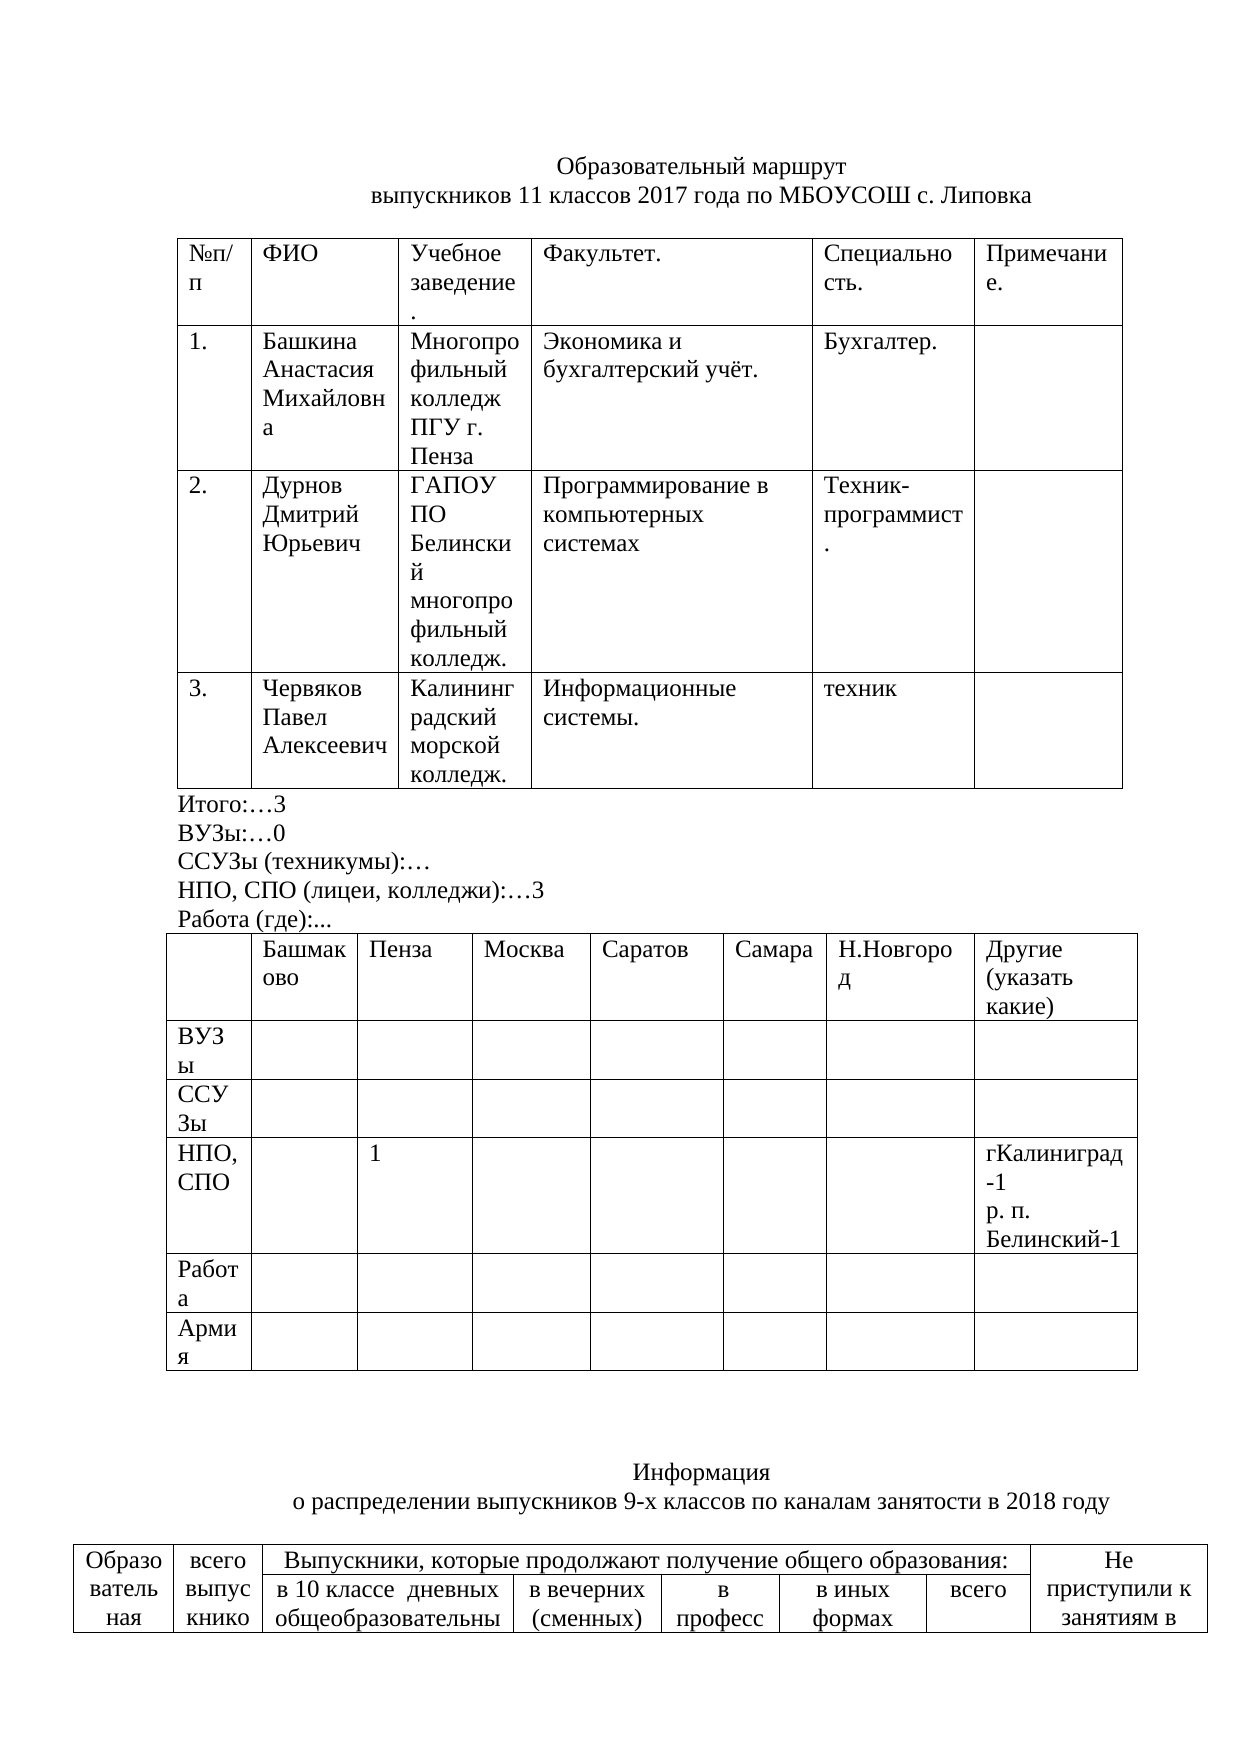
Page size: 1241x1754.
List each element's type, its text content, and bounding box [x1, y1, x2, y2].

table_cell 1 [358, 1138, 472, 1253]
table_header ФИО [252, 239, 398, 325]
table_header Примечание. [975, 239, 1122, 325]
table_cell [591, 1080, 723, 1137]
table_cell [827, 1080, 974, 1137]
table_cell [263, 1575, 513, 1632]
table_cell Дурнов Дмитрий Юрьевич [252, 471, 398, 672]
table_cell [473, 1080, 590, 1137]
table_cell техник [813, 673, 974, 788]
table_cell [514, 1575, 661, 1632]
table_cell [827, 1254, 974, 1312]
table_header Выпускники, которые продолжают получение общего образования: [263, 1545, 1030, 1573]
table_header [167, 934, 251, 1020]
table_header Не приступили к занятиям в образовательных организациях, не обучаются (указать Ф.И.О., причину, предпринимаемые меры) [1031, 1545, 1207, 1632]
table_cell [724, 1254, 826, 1312]
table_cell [662, 1575, 779, 1632]
table_cell Башкина Анастасия Михайловна [252, 326, 398, 469]
table_cell [724, 1138, 826, 1253]
table_cell Калининградский морской колледж. [399, 673, 531, 788]
table_cell [358, 1313, 472, 1370]
table_cell Программирование в компьютерных системах [532, 471, 812, 672]
table_cell Бухгалтер. [813, 326, 974, 469]
table_cell 3. [178, 673, 251, 788]
table_header №п/п [178, 239, 251, 325]
table_cell Техник- программист. [813, 471, 974, 672]
text ВУЗы:…0 [177, 818, 1152, 846]
table_cell ССУЗы [167, 1080, 251, 1137]
table_cell [591, 1254, 723, 1312]
table_header Учебное заведение. [399, 239, 531, 325]
table_cell [975, 1021, 1137, 1078]
table_cell [975, 326, 1122, 469]
text Информация [177, 1457, 1152, 1486]
table_header Пенза [358, 934, 472, 1020]
table_cell [975, 1080, 1137, 1137]
table_cell [252, 1021, 357, 1078]
text выпускников 11 классов 2017 года по МБОУСОШ с. Липовка [177, 180, 1152, 209]
table_cell гКалиниград-1 р. п. Белинский-1 [975, 1138, 1137, 1253]
table_header Специальность. [813, 239, 974, 325]
table_cell [827, 1021, 974, 1078]
table_header Москва [473, 934, 590, 1020]
table_header всего выпускников 9 классов 2018года [174, 1545, 262, 1632]
table_header Н.Новгород [827, 934, 974, 1020]
text Итого:…3 [177, 789, 1152, 818]
table_header Факультет. [532, 239, 812, 325]
table_cell всего [927, 1575, 1030, 1632]
text НПО, СПО (лицеи, колледжи):…3 [177, 875, 1152, 904]
table_cell Экономика и бухгалтерский учёт. [532, 326, 812, 469]
table_header Саратов [591, 934, 723, 1020]
table_cell [975, 1254, 1137, 1312]
table_cell [358, 1254, 472, 1312]
table_cell 1. [178, 326, 251, 469]
table_header Образовательная организация [74, 1545, 173, 1632]
table_cell Информационные системы. [532, 673, 812, 788]
table_cell ВУЗы [167, 1021, 251, 1078]
table_cell [724, 1313, 826, 1370]
table_cell [827, 1138, 974, 1253]
table_cell [473, 1313, 590, 1370]
table_cell [975, 1313, 1137, 1370]
table_cell 2. [178, 471, 251, 672]
table_cell Армия [167, 1313, 251, 1370]
text Работа (где):... [177, 904, 1152, 933]
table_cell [780, 1575, 926, 1632]
table_cell [591, 1021, 723, 1078]
table_cell [358, 1080, 472, 1137]
table_cell Червяков Павел Алексеевич [252, 673, 398, 788]
text ССУЗы (техникумы):… [177, 846, 1152, 875]
table_cell [827, 1313, 974, 1370]
table_cell [252, 1313, 357, 1370]
text о распределении выпускников 9-х классов по каналам занятости в 2018 году [177, 1486, 1152, 1515]
table_cell ГАПОУ ПО Белинский многопрофильный колледж. [399, 471, 531, 672]
table_cell [473, 1138, 590, 1253]
text Образовательный маршрут [177, 151, 1152, 180]
table_cell [473, 1254, 590, 1312]
table_cell НПО, СПО [167, 1138, 251, 1253]
table_header Башмаково [252, 934, 357, 1020]
table_cell [724, 1080, 826, 1137]
table_cell [252, 1138, 357, 1253]
table_cell [252, 1254, 357, 1312]
table_cell [591, 1138, 723, 1253]
table_cell [724, 1021, 826, 1078]
table_cell Многопрофильный колледж ПГУ г. Пенза [399, 326, 531, 469]
table_header Другие (указать какие) [975, 934, 1137, 1020]
table_cell Работа [167, 1254, 251, 1312]
table_cell [975, 673, 1122, 788]
table_cell [252, 1080, 357, 1137]
table_header Самара [724, 934, 826, 1020]
table_cell [975, 471, 1122, 672]
table_cell [358, 1021, 472, 1078]
table_cell [591, 1313, 723, 1370]
table_cell [473, 1021, 590, 1078]
